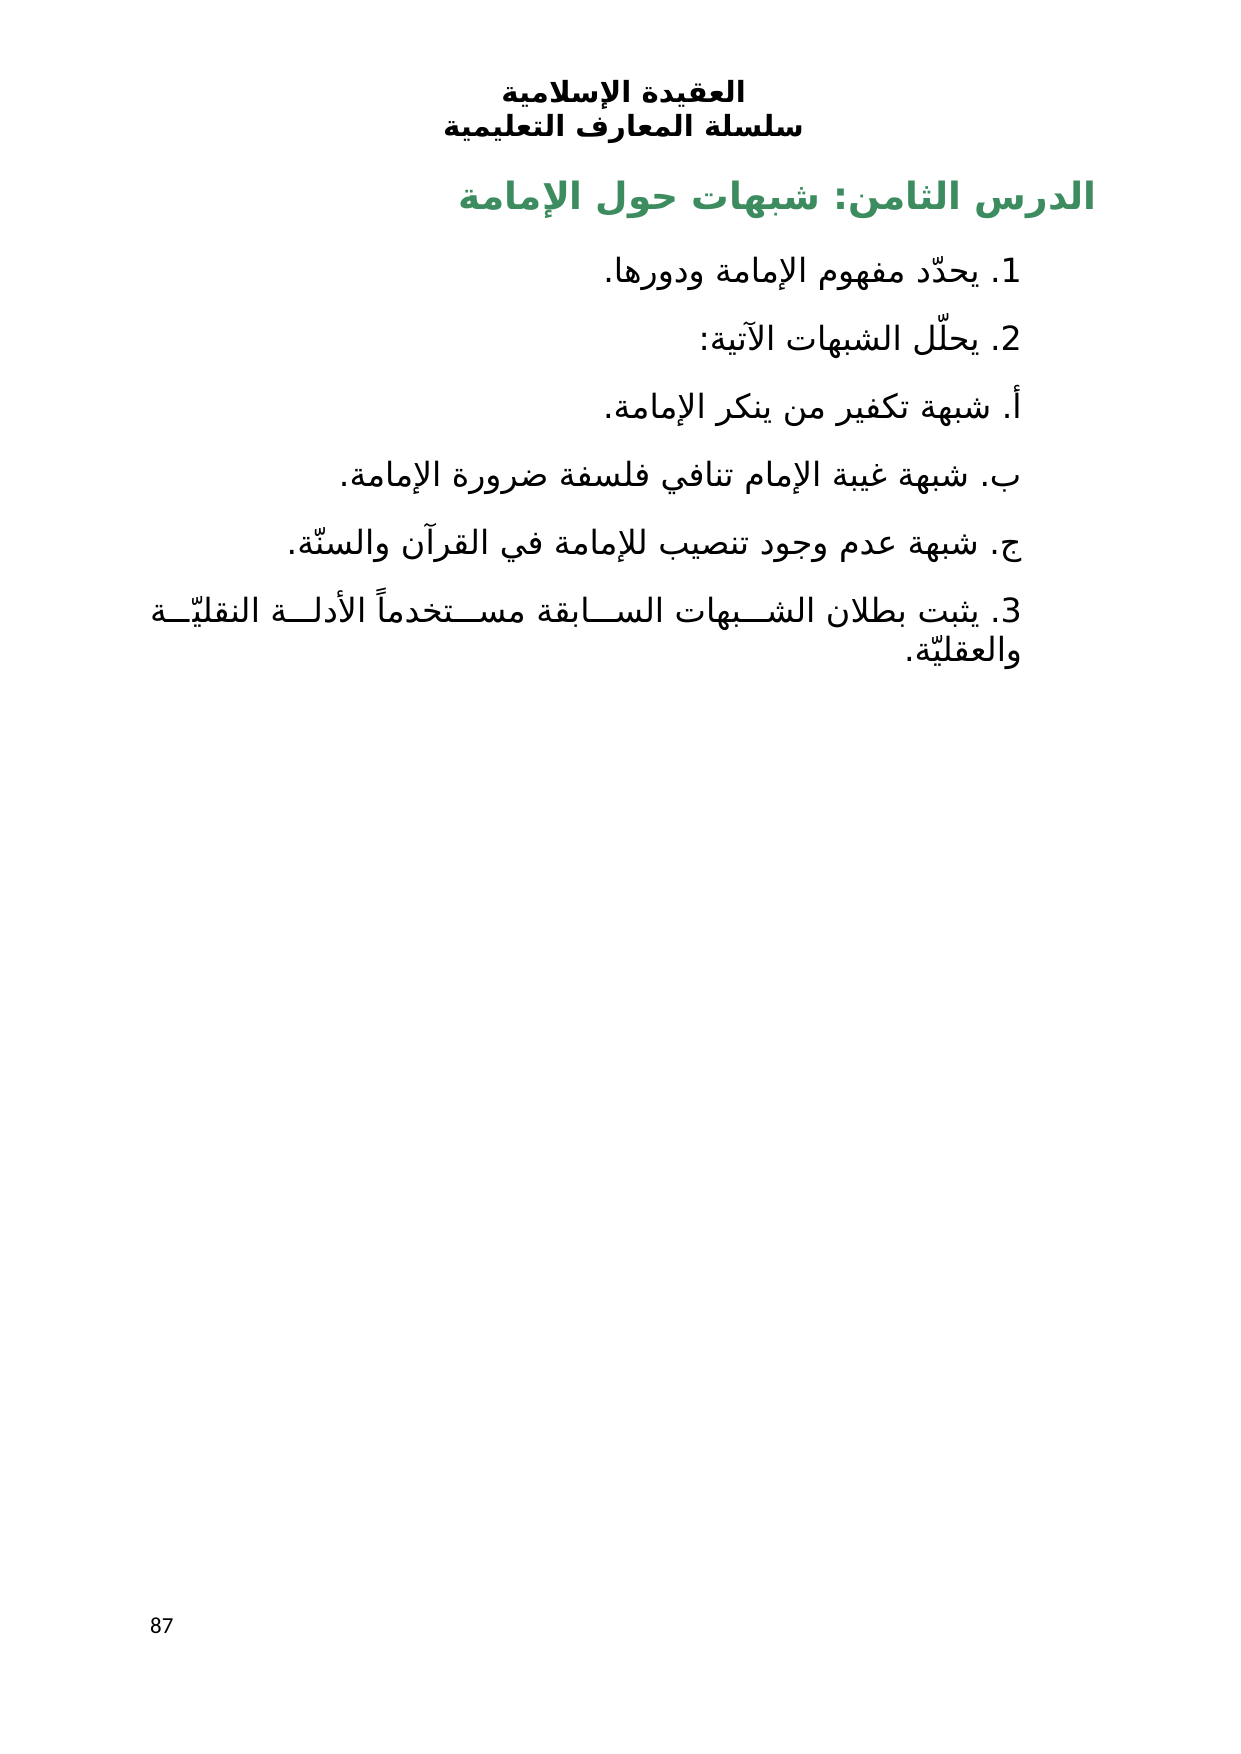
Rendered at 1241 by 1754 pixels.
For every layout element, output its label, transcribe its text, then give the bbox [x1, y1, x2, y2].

text ج. شبهة عدم وجود تنصيب للإمامة في القرآن والسنّة. [150, 523, 1022, 562]
text 2. يحلّل الشبهات الآتية: [150, 319, 1022, 358]
subtitle الدرس الثامن: شبهات حول الإمامة [150, 175, 1097, 219]
text ب. شبهة غيبة الإمام تنافي فلسفة ضرورة الإمامة. [150, 455, 1022, 494]
text أ. شبهة تكفير من ينكر الإمامة. [150, 387, 1022, 426]
text 3. يثبت بطلان الشبهات السابقة مستخدماً الأدلة النقليّة والعقليّة. [150, 591, 1022, 669]
text 1. يحدّد مفهوم الإمامة ودورها. [150, 251, 1022, 290]
